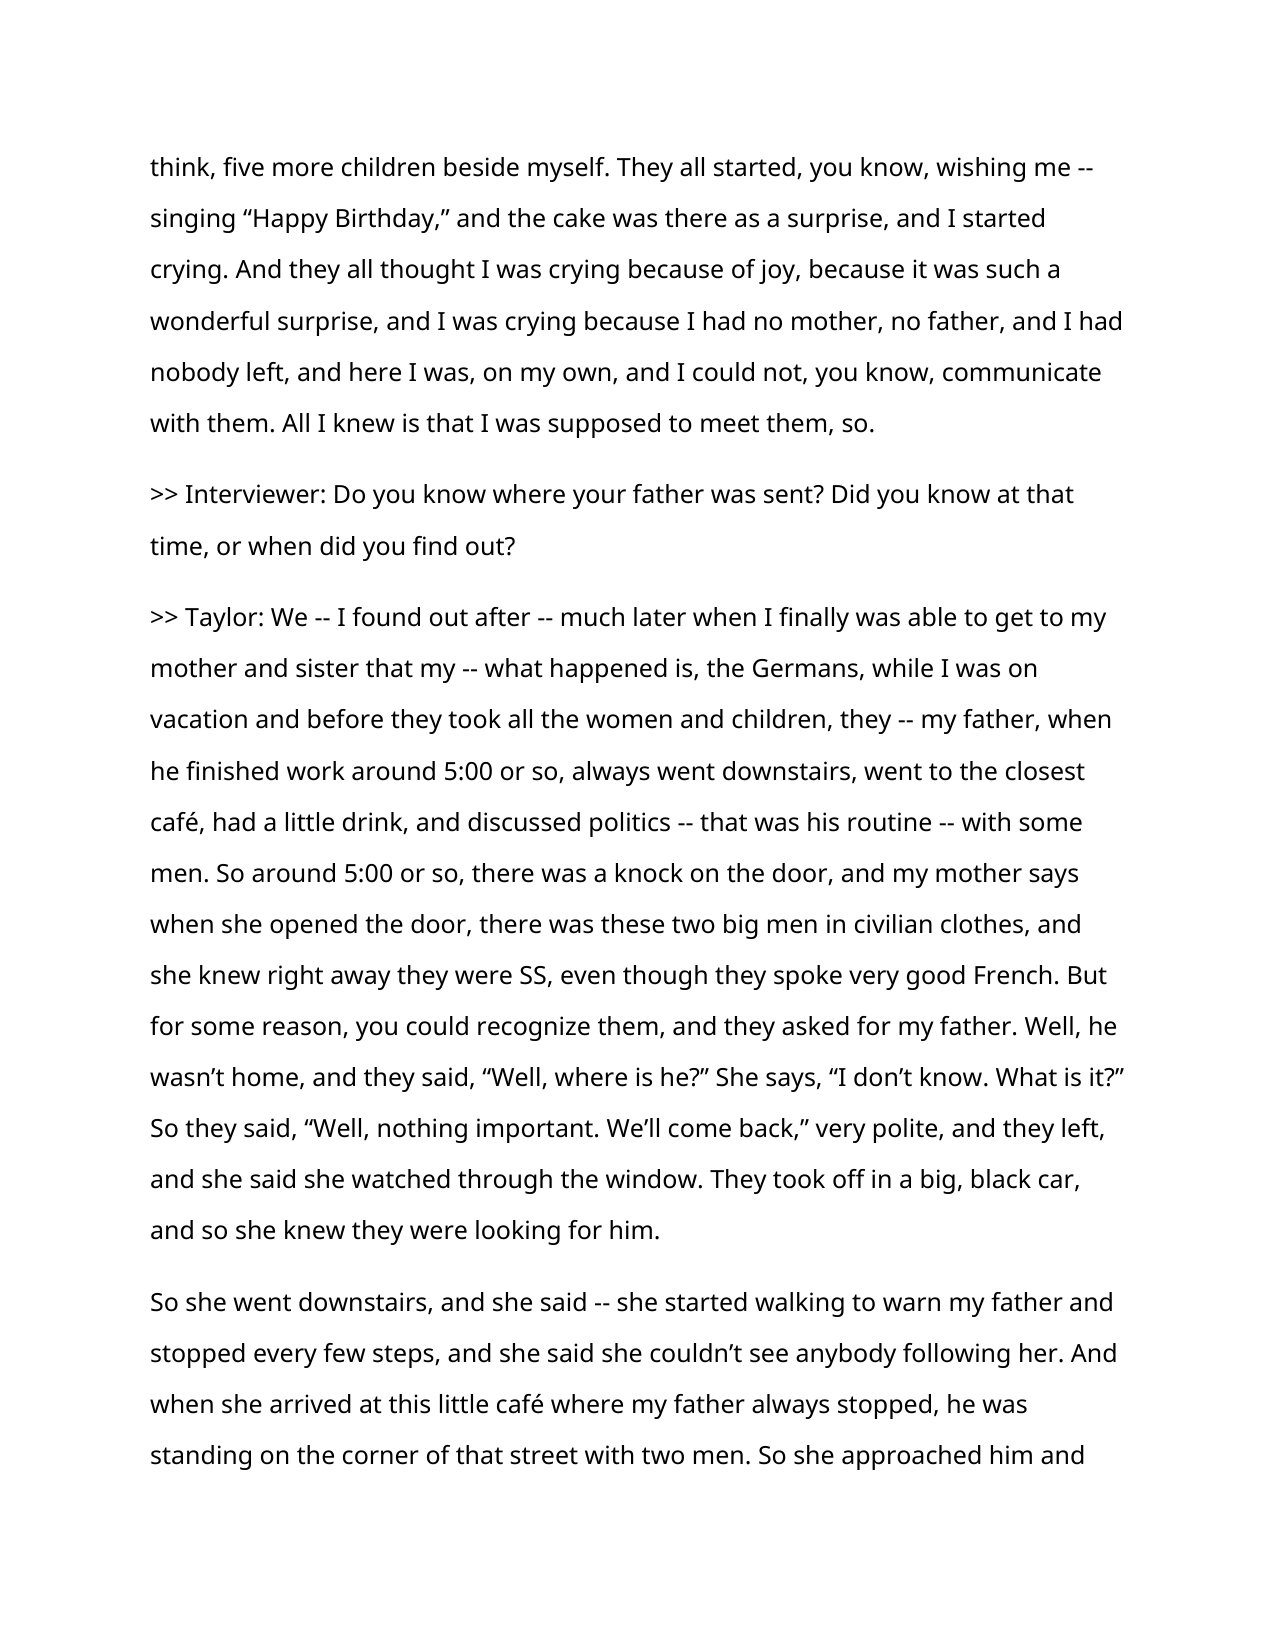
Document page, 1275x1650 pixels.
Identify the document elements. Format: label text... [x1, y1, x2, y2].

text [150, 150, 1125, 439]
text >> Interviewer: Do you know where your father was sent? Did you know at that time, or when did you find out? [150, 477, 1125, 562]
text >> Taylor: We -- I found out after -- much later when I finally was able to get to my mother and sister that my -- what happened is, the Germans, while I was on vacation and before they took all the women and children, they -- my father, when he finished work around 5:00 or so, always went downstairs, went to the closest café, had a little drink, and discussed politics -- that was his routine -- with some men. So around 5:00 or so, there was a knock on the door, and my mother says when she opened the door, there was these two big men in civilian clothes, and she knew right away they were SS, even though they spoke very good French. But for some reason, you could recognize them, and they asked for my father. Well, he wasn’t home, and they said, “Well, where is he?” She says, “I don’t know. What is it?” So they said, “Well, nothing important. We’ll come back,” very polite, and they left, and she said she watched through the window. They took off in a big, black car, and so she knew they were looking for him. [150, 600, 1125, 1247]
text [150, 1284, 1125, 1472]
